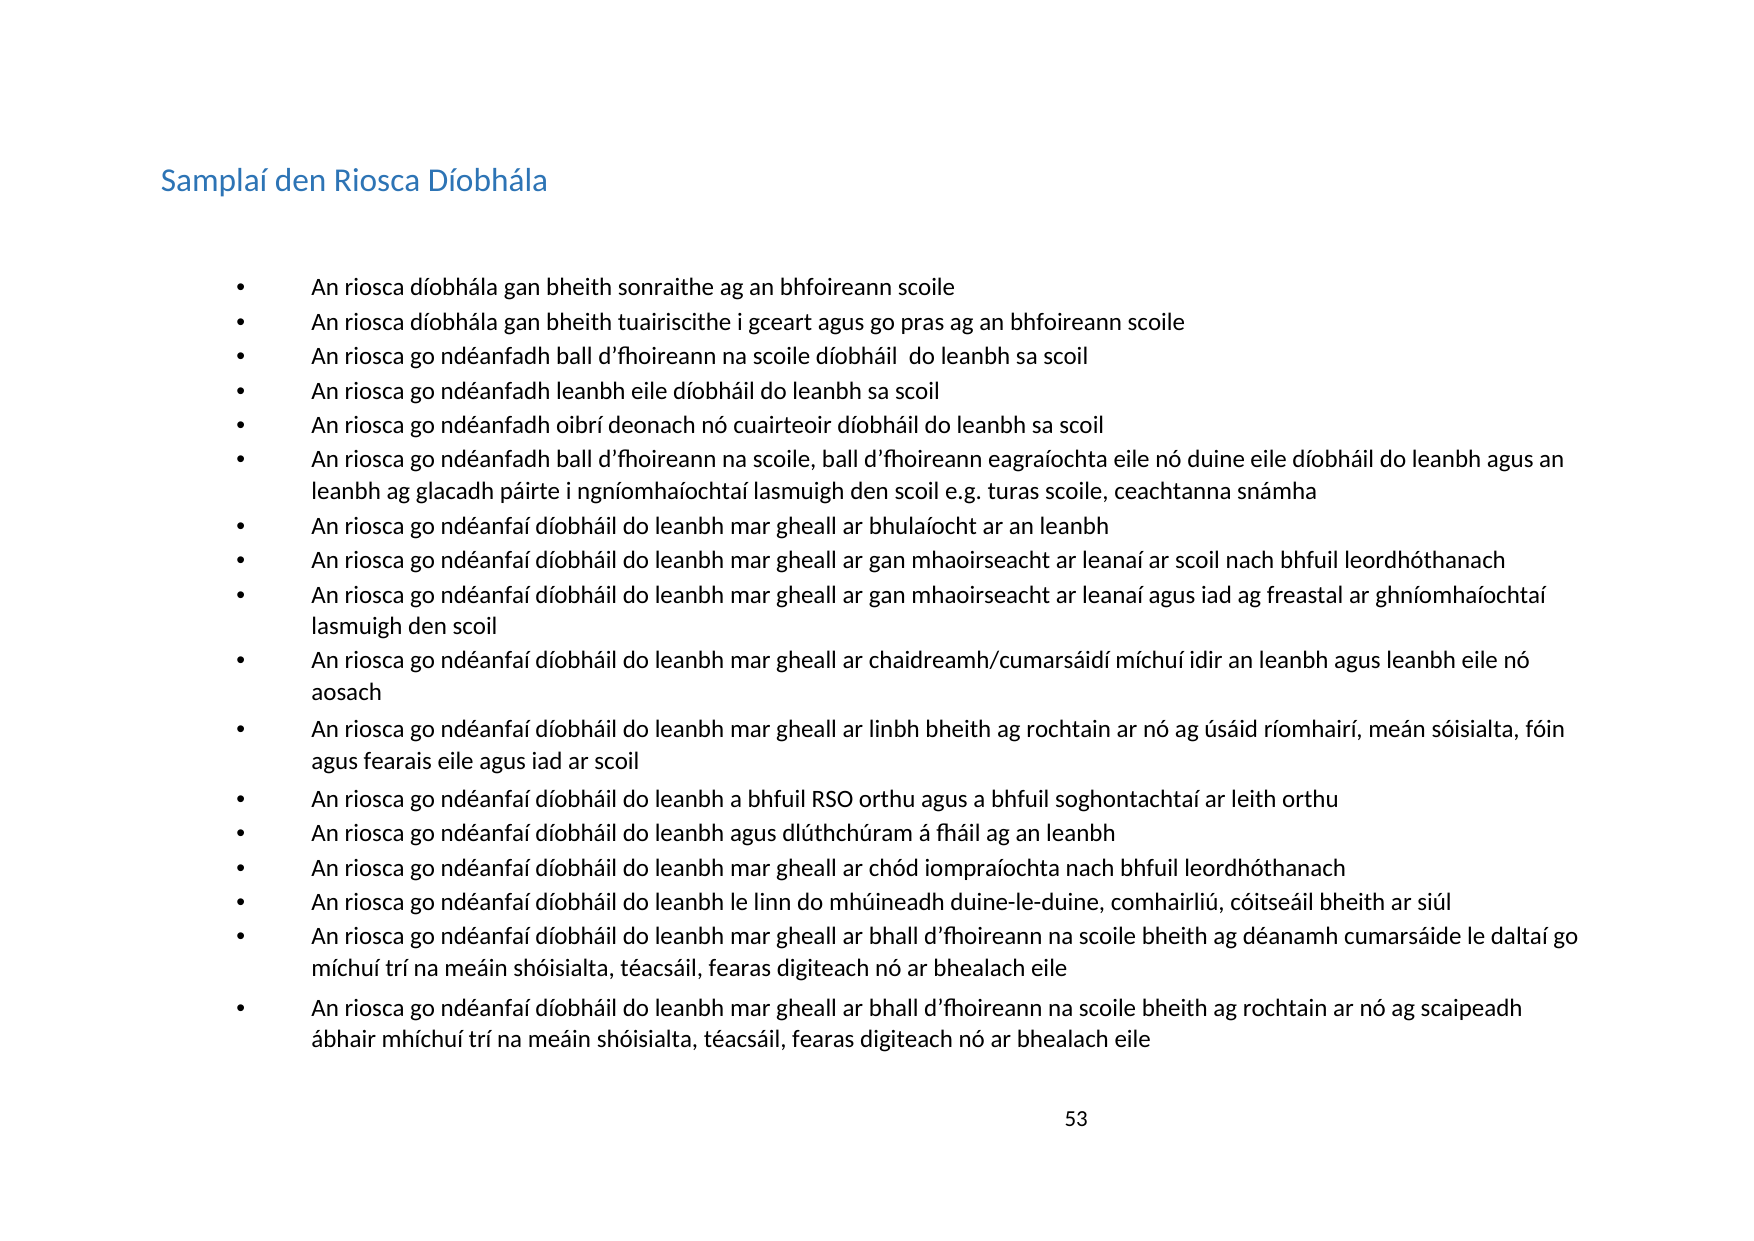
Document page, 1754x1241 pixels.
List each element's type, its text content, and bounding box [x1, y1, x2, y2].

list An riosca go ndéanfadh oibrí deonach nó cuairteoir díobháil do leanbh sa scoil [236, 409, 1593, 440]
list An riosca go ndéanfadh ball d’fhoireann na scoile díobháil do leanbh sa scoil [236, 340, 1593, 371]
list An riosca go ndéanfaí díobháil do leanbh mar gheall ar gan mhaoirseacht ar leanaí agus iad ag freastal ar ghníomhaíochtaí lasmuigh den scoil [236, 579, 1593, 641]
list An riosca go ndéanfaí díobháil do leanbh mar gheall ar bhall d’fhoireann na scoile bheith ag rochtain ar nó ag scaipeadh ábhair mhíchuí trí na meáin shóisialta, téacsáil, fearas digiteach nó ar bhealach eile [236, 992, 1593, 1054]
list An riosca go ndéanfadh ball d’fhoireann na scoile, ball d’fhoireann eagraíochta eile nó duine eile díobháil do leanbh agus an leanbh ag glacadh páirte i ngníomhaíochtaí lasmuigh den scoil e.g. turas scoile, ceachtanna snámha [236, 444, 1593, 506]
list An riosca go ndéanfaí díobháil do leanbh agus dlúthchúram á fháil ag an leanbh [236, 817, 1593, 848]
list An riosca díobhála gan bheith sonraithe ag an bhfoireann scoile [236, 271, 1593, 302]
list An riosca díobhála gan bheith tuairiscithe i gceart agus go pras ag an bhfoireann scoile [236, 306, 1593, 336]
list An riosca go ndéanfaí díobháil do leanbh mar gheall ar bhall d’fhoireann na scoile bheith ag déanamh cumarsáide le daltaí go míchuí trí na meáin shóisialta, téacsáil, fearas digiteach nó ar bhealach eile [236, 920, 1593, 983]
list An riosca go ndéanfaí díobháil do leanbh mar gheall ar gan mhaoirseacht ar leanaí ar scoil nach bhfuil leordhóthanach [236, 544, 1593, 575]
list An riosca go ndéanfaí díobháil do leanbh mar gheall ar bhulaíocht ar an leanbh [236, 510, 1593, 541]
list An riosca go ndéanfaí díobháil do leanbh a bhfuil RSO orthu agus a bhfuil soghontachtaí ar leith orthu [236, 783, 1593, 813]
list An riosca go ndéanfaí díobháil do leanbh mar gheall ar linbh bheith ag rochtain ar nó ag úsáid ríomhairí, meán sóisialta, fóin agus fearais eile agus iad ar scoil [236, 714, 1593, 776]
subtitle Samplaí den Riosca Díobhála [161, 159, 1593, 200]
list An riosca go ndéanfaí díobháil do leanbh mar gheall ar chaidreamh/cumarsáidí míchuí idir an leanbh agus leanbh eile nó aosach [236, 644, 1593, 706]
list An riosca go ndéanfaí díobháil do leanbh mar gheall ar chód iompraíochta nach bhfuil leordhóthanach [236, 852, 1593, 882]
list An riosca go ndéanfadh leanbh eile díobháil do leanbh sa scoil [236, 375, 1593, 405]
list An riosca go ndéanfaí díobháil do leanbh le linn do mhúineadh duine-le-duine, comhairliú, cóitseáil bheith ar siúl [236, 886, 1593, 917]
